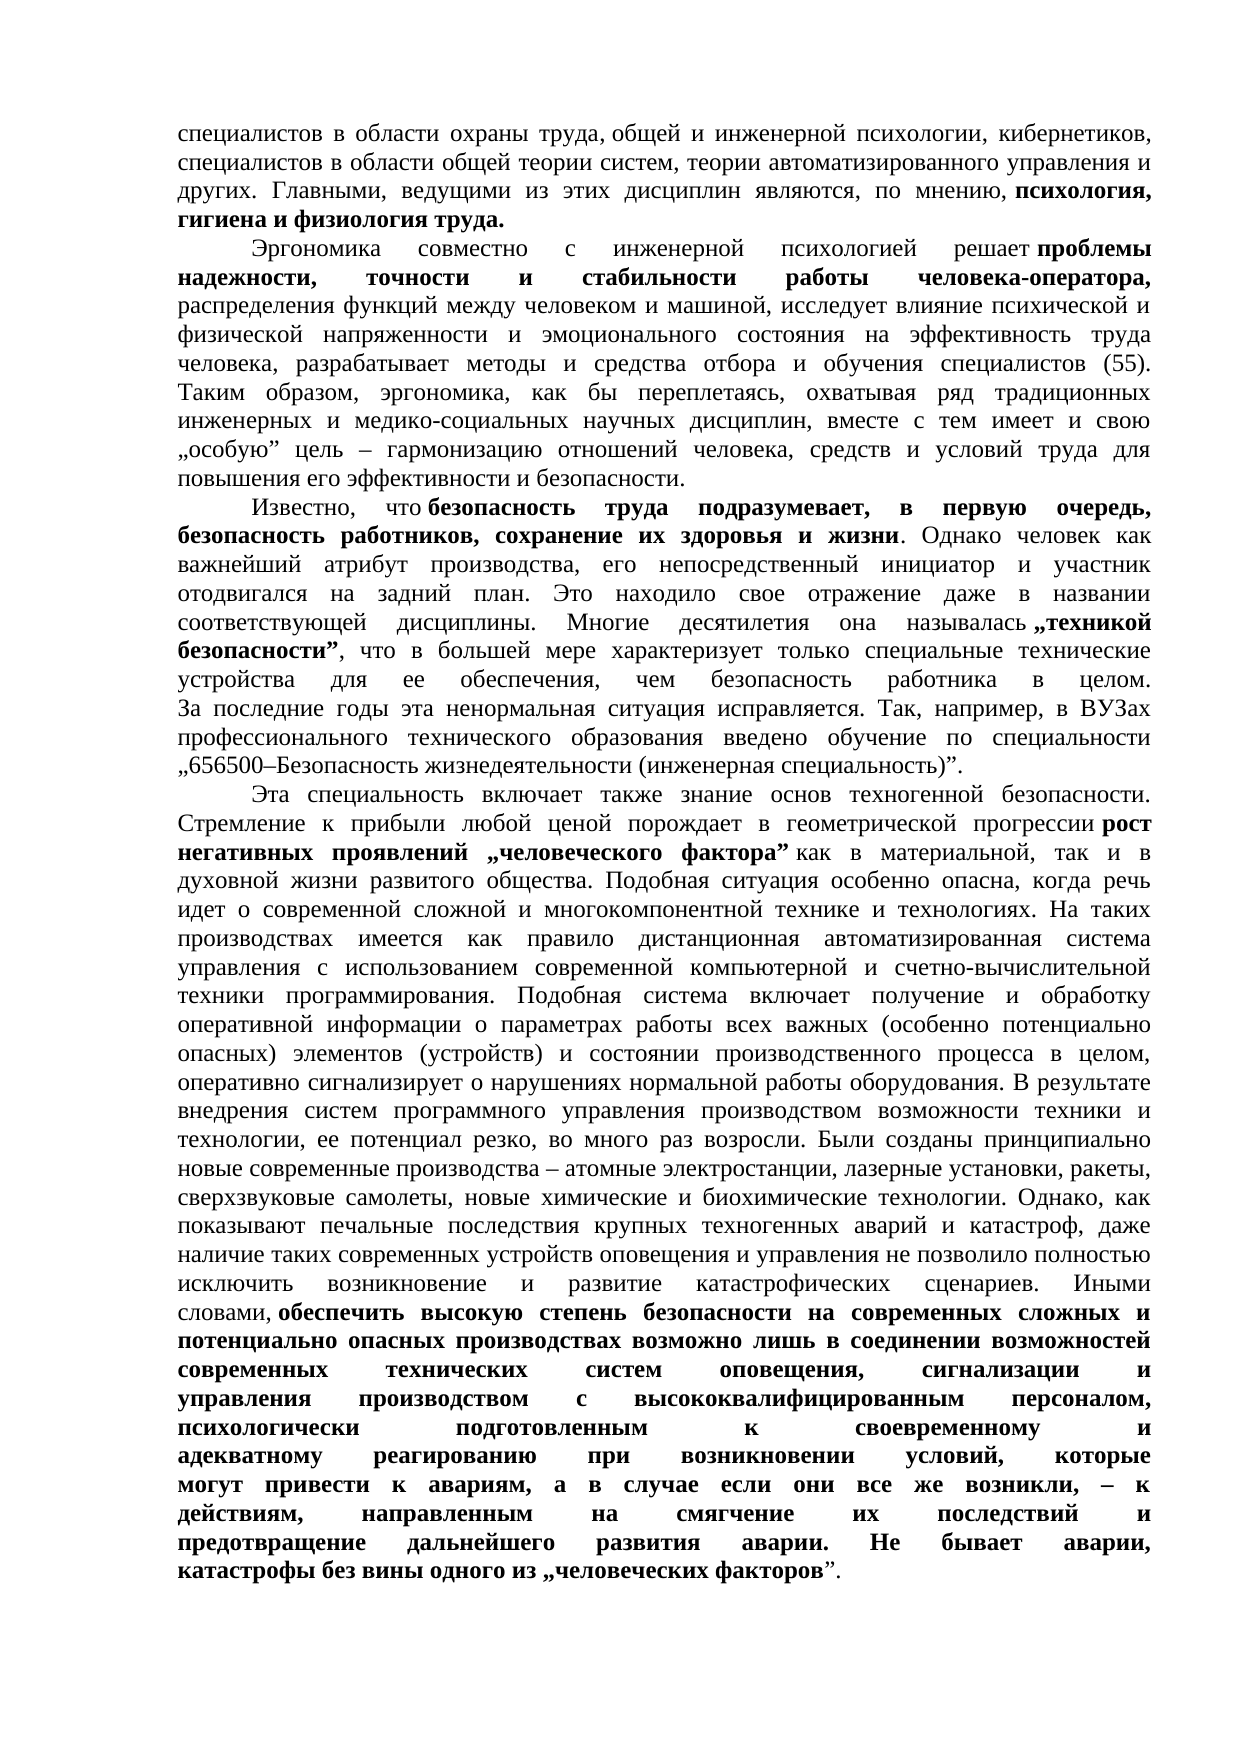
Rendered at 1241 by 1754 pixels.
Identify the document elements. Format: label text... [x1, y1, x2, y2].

text Эта специальность включает также знание основ техногенной безопасности. Стремление к прибыли любой ценой порождает в геометрической прогрессии рост негативных проявлений „человеческого фактора” как в материальной, так и в духовной жизни развитого общества. Подобная ситуация особенно опасна, когда речь идет о современной сложной и многокомпонентной технике и технологиях. На таких производствах имеется как правило дистанционная автоматизированная система управления с использованием современной компьютерной и счетно-вычислительной техники программирования. Подобная система включает получение и обработку оперативной информации о параметрах работы всех важных (особенно потенциально опасных) элементов (устройств) и состоянии производственного процесса в целом, оперативно сигнализирует о нарушениях нормальной работы оборудования. В результате внедрения систем программного управления производством возможности техники и технологии, ее потенциал резко, во много раз возросли. Были созданы принципиально новые современные производства – атомные электростанции, лазерные установки, ракеты, сверхзвуковые самолеты, новые химические и биохимические технологии. Однако, как показывают печальные последствия крупных техногенных аварий и катастроф, даже наличие таких современных устройств оповещения и управления не позволило полностью исключить возникновение и развитие катастрофических сценариев. Иными словами, обеспечить высокую степень безопасности на современных сложных и потенциально опасных производствах возможно лишь в соединении возможностей современных технических систем оповещения, сигнализации и управления производством с высококвалифицированным персоналом, психологически подготовленным к своевременному и адекватному реагированию при возникновении условий, которые могут привести к авариям, а в случае если они все же возникли, – к действиям, направленным на смягчение их последствий и предотвращение дальнейшего развития аварии. Не бывает аварии, катастрофы без вины одного из „человеческих факторов”. [177, 779, 1152, 1584]
text Известно, что безопасность труда подразумевает, в первую очередь, безопасность работников, сохранение их здоровья и жизни. Однако человек как важнейший атрибут производства, его непосредственный инициатор и участник отодвигался на задний план. Это находило свое отражение даже в названии соответствующей дисциплины. Многие десятилетия она называлась „техникой безопасности”, что в большей мере характеризует только специальные технические устройства для ее обеспечения, чем безопасность работника в целом. За последние годы эта ненормальная ситуация исправляется. Так, например, в ВУЗах профессионального технического образования введено обучение по специальности „656500–Безопасность жизнедеятельности (инженерная специальность)”. [177, 492, 1152, 779]
text Эргономика совместно с инженерной психологией решает проблемы надежности, точности и стабильности работы человека-оператора, распределения функций между человеком и машиной, исследует влияние психической и физической напряженности и эмоционального состояния на эффективность труда человека, разрабатывает методы и средства отбора и обучения специалистов (55). Таким образом, эргономика, как бы переплетаясь, охватывая ряд традиционных инженерных и медико-социальных научных дисциплин, вместе с тем имеет и свою „особую” цель – гармонизацию отношений человека, средств и условий труда для повышения его эффективности и безопасности. [177, 233, 1152, 492]
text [177, 118, 1152, 233]
